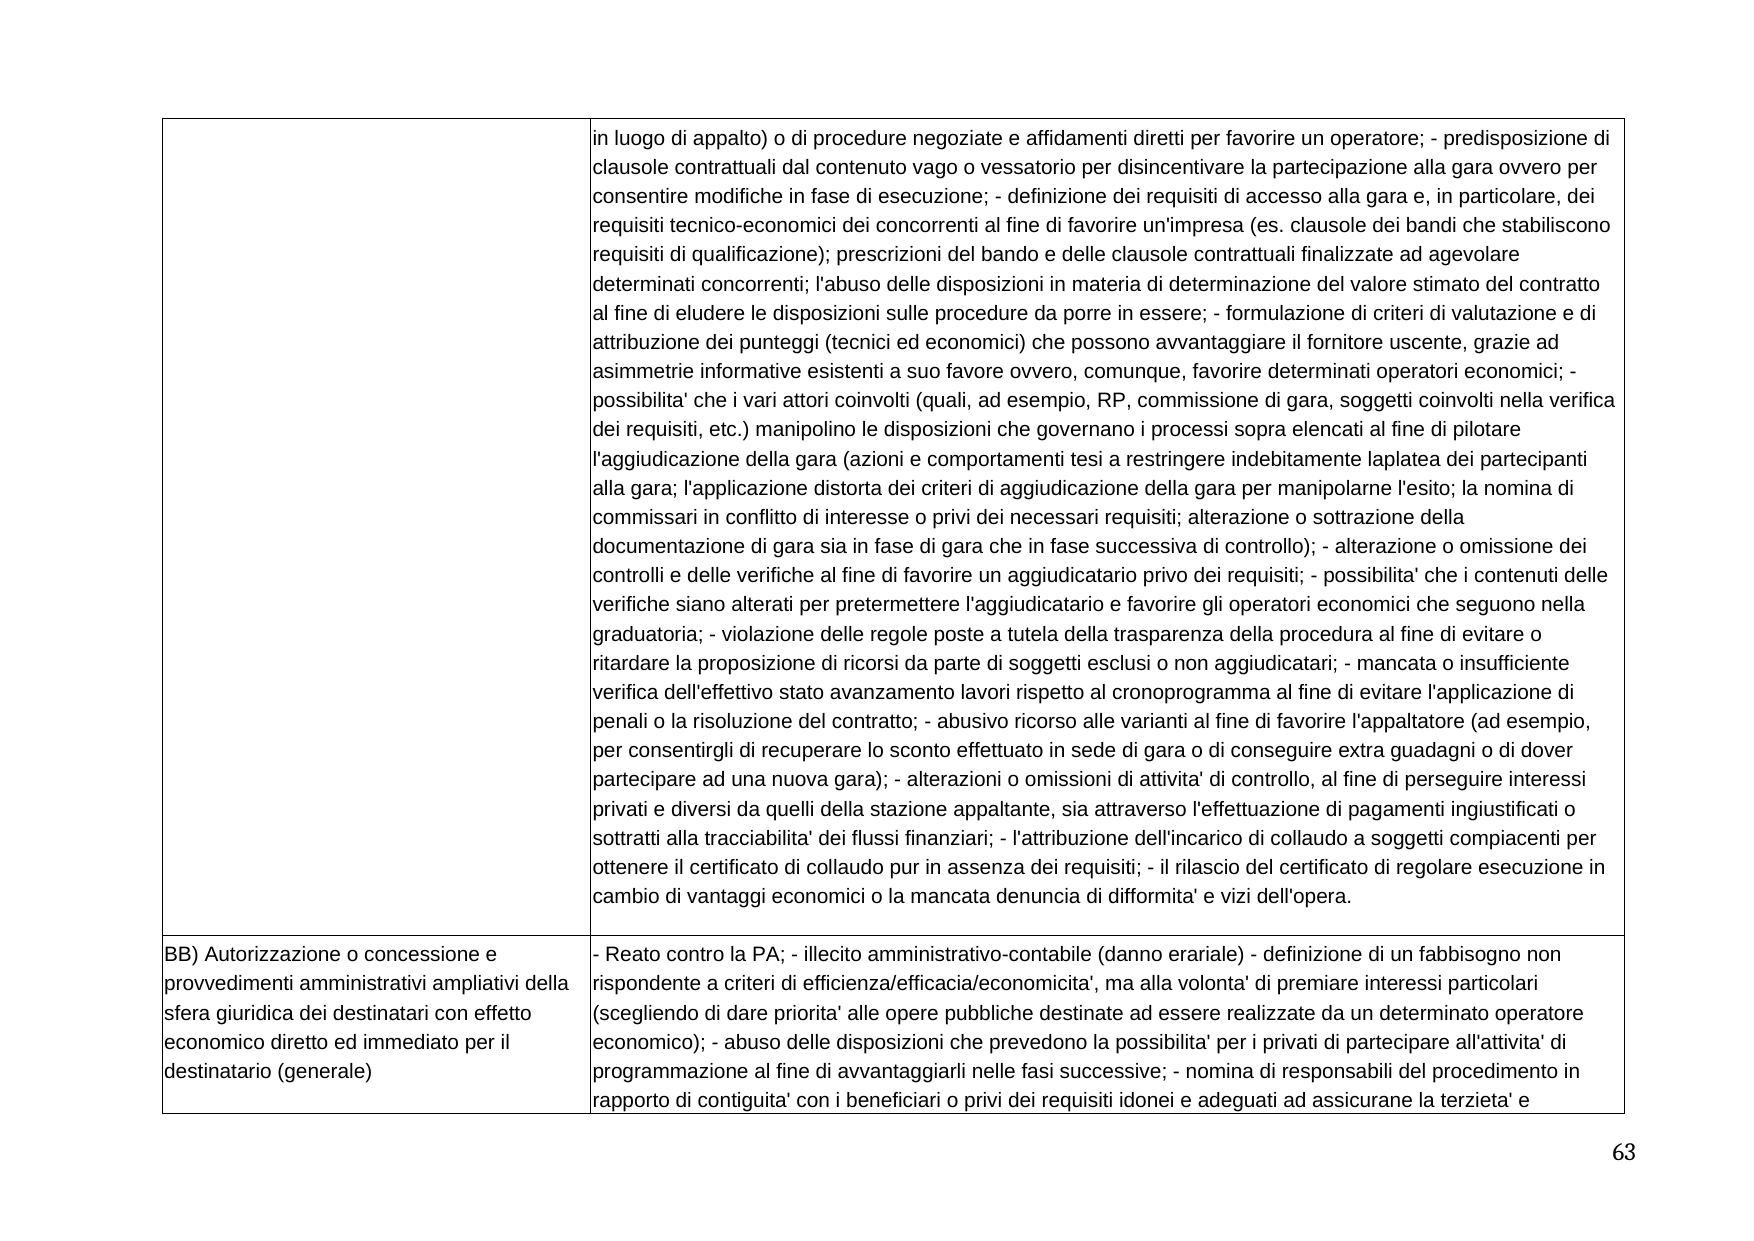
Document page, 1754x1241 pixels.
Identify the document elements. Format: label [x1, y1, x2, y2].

table_cell [591, 936, 1624, 1113]
table_cell [163, 119, 590, 934]
table_cell [591, 119, 1624, 934]
table_cell [163, 936, 590, 1113]
